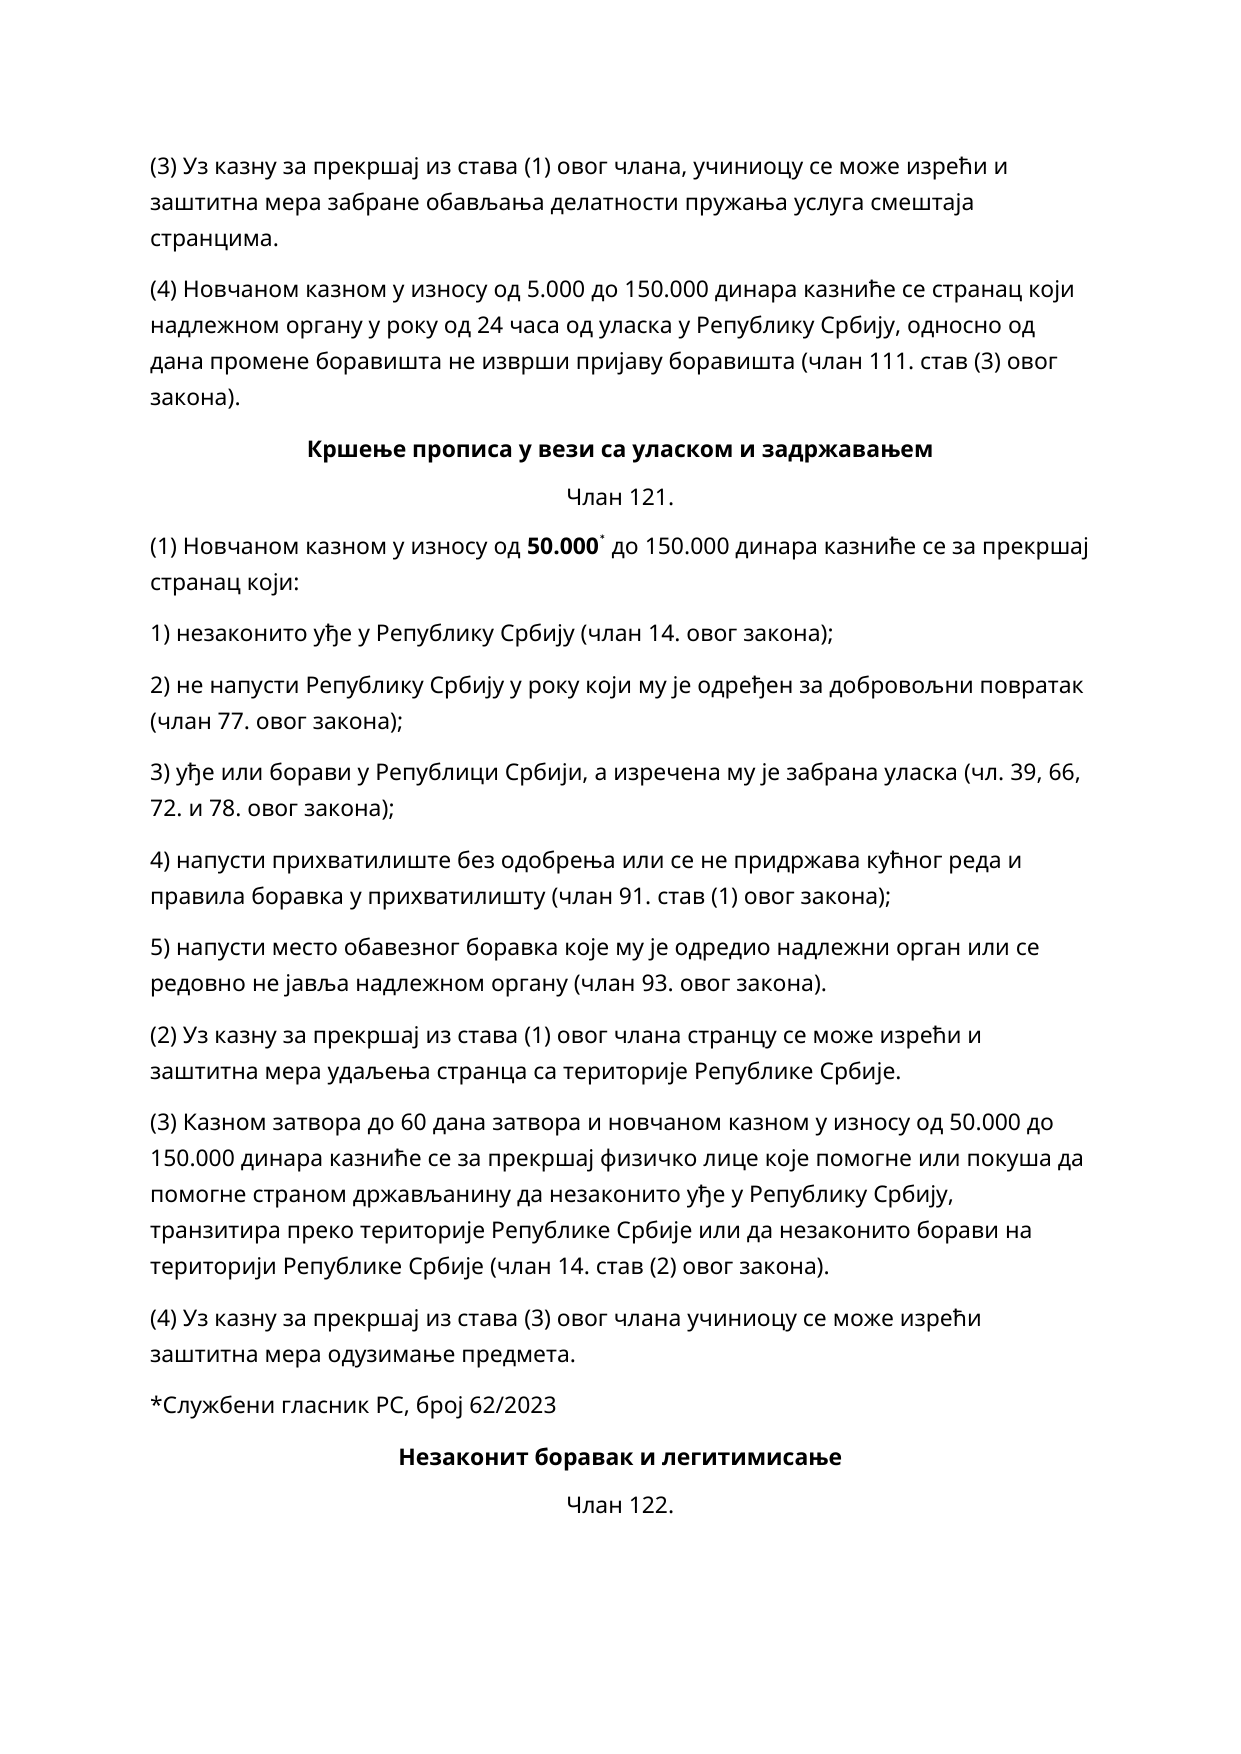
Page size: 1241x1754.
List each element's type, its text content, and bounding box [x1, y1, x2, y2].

text Члан 121. [150, 481, 1090, 512]
text (3) Уз казну за прекршај из става (1) овог члана, учиниоцу се може изрећи и заштитна мера забране обављања делатности пружања услуга смештаја странцима. [150, 150, 1090, 253]
text (1) Новчаном казном у износу од 50.000* до 150.000 динара казниће се за прекршај странац који: [150, 530, 1090, 597]
text 2) не напусти Републику Србију у року који му је одређен за добровољни повратак (члан 77. овог закона); [150, 669, 1090, 736]
text 1) незаконито уђе у Републику Србију (члан 14. овог закона); [150, 617, 1090, 648]
text 4) напусти прихватилиште без одобрења или се не придржава кућног реда и правила боравка у прихватилишту (члан 91. став (1) овог закона); [150, 844, 1090, 911]
text (4) Новчаном казном у износу од 5.000 до 150.000 динара казниће се странац који надлежном органу у року од 24 часа од уласка у Републику Србију, односно од дана промене боравишта не изврши пријаву боравишта (члан 111. став (3) овог закона). [150, 273, 1090, 412]
text Кршење прописа у вези са уласком и задржавањем [150, 433, 1090, 464]
text (2) Уз казну за прекршај из става (1) овог члана странцу се може изрећи и заштитна мера удаљења странца са територије Републике Србије. [150, 1019, 1090, 1086]
text (4) Уз казну за прекршај из става (3) овог члана учиниоцу се може изрећи заштитна мера одузимање предмета. [150, 1302, 1090, 1369]
text Члан 122. [150, 1489, 1090, 1520]
text Незаконит боравак и легитимисање [150, 1441, 1090, 1472]
text 3) уђе или борави у Републици Србији, а изречена му је забрана уласка (чл. 39, 66, 72. и 78. овог закона); [150, 756, 1090, 823]
text 5) напусти место обавезног боравка које му је одредио надлежни орган или се редовно не јавља надлежном органу (члан 93. овог закона). [150, 931, 1090, 998]
text *Службени гласник РС, број 62/2023 [150, 1389, 1090, 1420]
text (3) Казном затвора до 60 дана затвора и новчаном казном у износу од 50.000 до 150.000 динара казниће се за прекршај физичко лице које помогне или покуша да помогне страном држављанину да незаконито уђе у Републику Србију, транзитира преко територије Републике Србије или да незаконито борави на територији Републике Србије (члан 14. став (2) овог закона). [150, 1106, 1090, 1281]
